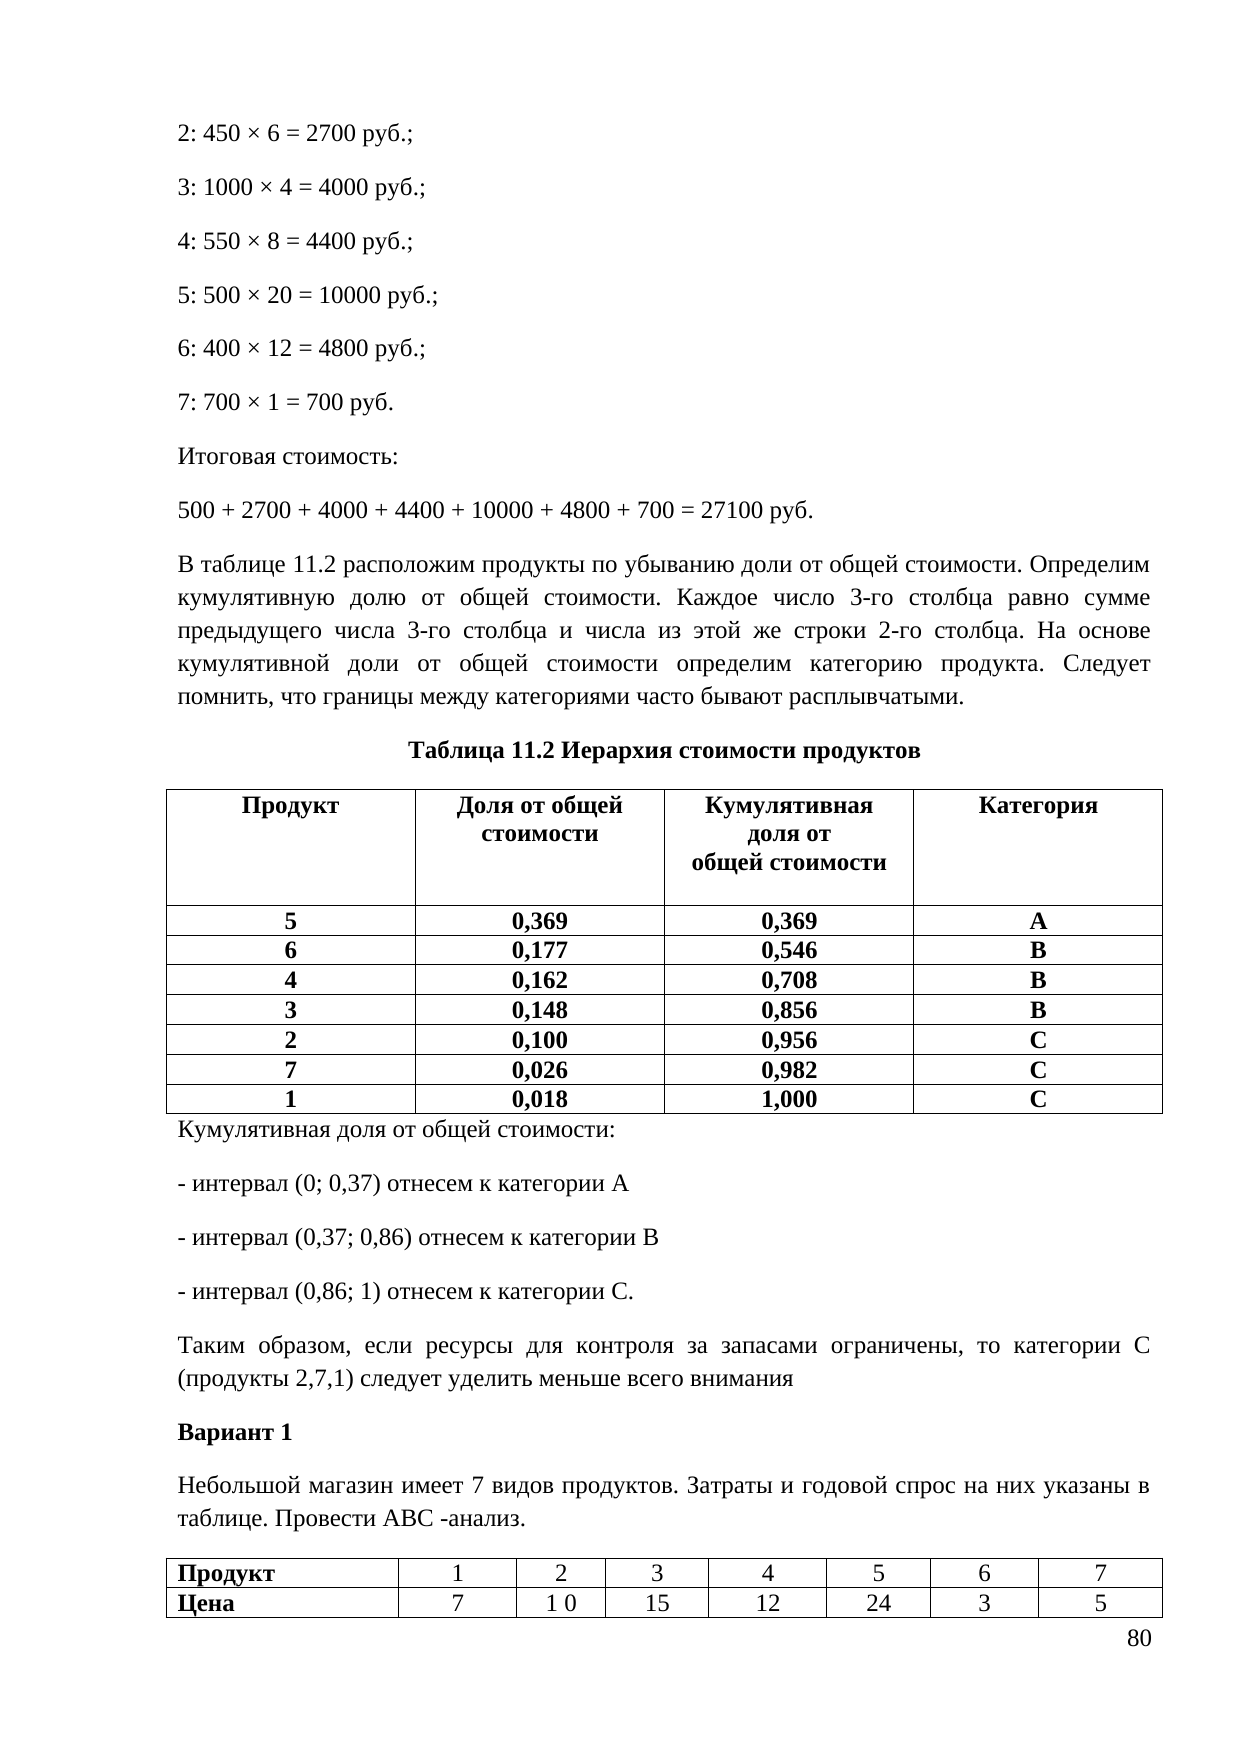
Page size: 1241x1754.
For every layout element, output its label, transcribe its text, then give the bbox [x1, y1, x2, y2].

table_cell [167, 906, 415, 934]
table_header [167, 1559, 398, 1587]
text 500 + 2700 + 4000 + 4400 + 10000 + 4800 + 700 = 27100 руб. [177, 495, 1152, 524]
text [177, 1471, 1152, 1532]
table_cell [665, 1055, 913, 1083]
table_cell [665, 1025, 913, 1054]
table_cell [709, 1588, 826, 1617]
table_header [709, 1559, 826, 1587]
text - интервал (0,37; 0,86) отнесем к категории В [177, 1222, 1152, 1251]
text Вариант 1 [177, 1417, 1152, 1445]
text Итоговая стоимость: [177, 441, 1152, 470]
text 3: 1000 × 4 = 4000 руб.; [177, 172, 1152, 201]
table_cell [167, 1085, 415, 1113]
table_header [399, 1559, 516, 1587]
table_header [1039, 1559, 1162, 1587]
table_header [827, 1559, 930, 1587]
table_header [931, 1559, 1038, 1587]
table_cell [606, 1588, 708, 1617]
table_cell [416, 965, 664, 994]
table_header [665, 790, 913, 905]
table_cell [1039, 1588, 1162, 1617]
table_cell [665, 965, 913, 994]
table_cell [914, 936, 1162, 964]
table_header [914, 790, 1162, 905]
text Кумулятивная доля от общей стоимости: [177, 1114, 1152, 1143]
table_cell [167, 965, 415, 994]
text В таблице 11.2 расположим продукты по убыванию доли от общей стоимости. Определим кумулятивную долю от общей стоимости. Каждое число 3-го столбца равно сумме предыдущего числа 3-го столбца и числа из этой же строки 2-го столбца. На основе кумулятивной доли от общей стоимости определим категорию продукта. Следует помнить, что границы между категориями часто бывают расплывчатыми. [177, 549, 1152, 710]
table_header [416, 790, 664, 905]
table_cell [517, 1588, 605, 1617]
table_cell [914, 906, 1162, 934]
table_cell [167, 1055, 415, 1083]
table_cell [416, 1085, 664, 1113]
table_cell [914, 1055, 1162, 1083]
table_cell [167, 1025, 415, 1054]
text 6: 400 × 12 = 4800 руб.; [177, 333, 1152, 362]
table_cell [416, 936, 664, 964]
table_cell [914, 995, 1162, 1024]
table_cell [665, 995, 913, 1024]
text - интервал (0; 0,37) отнесем к категории А [177, 1168, 1152, 1197]
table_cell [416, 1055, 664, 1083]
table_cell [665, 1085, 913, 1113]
text Таким образом, если ресурсы для контроля за запасами ограничены, то категории С (продукты 2,7,1) следует уделить меньше всего внимания [177, 1330, 1152, 1392]
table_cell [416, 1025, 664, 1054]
text - интервал (0,86; 1) отнесем к категории С. [177, 1276, 1152, 1305]
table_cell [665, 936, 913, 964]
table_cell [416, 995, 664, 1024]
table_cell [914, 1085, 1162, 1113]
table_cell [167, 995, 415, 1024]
text 4: 550 × 8 = 4400 руб.; [177, 226, 1152, 254]
text 7: 700 × 1 = 700 руб. [177, 387, 1152, 416]
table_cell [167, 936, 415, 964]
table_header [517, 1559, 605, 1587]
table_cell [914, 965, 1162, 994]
text Таблица 11.2 Иерархия стоимости продуктов [177, 735, 1152, 764]
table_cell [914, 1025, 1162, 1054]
text 5: 500 × 20 = 10000 руб.; [177, 280, 1152, 308]
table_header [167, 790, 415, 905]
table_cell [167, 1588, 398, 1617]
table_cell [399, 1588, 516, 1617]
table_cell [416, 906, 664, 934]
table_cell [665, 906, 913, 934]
text 2: 450 × 6 = 2700 руб.; [177, 118, 1152, 147]
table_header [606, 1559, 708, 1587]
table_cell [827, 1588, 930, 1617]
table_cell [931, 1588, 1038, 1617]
